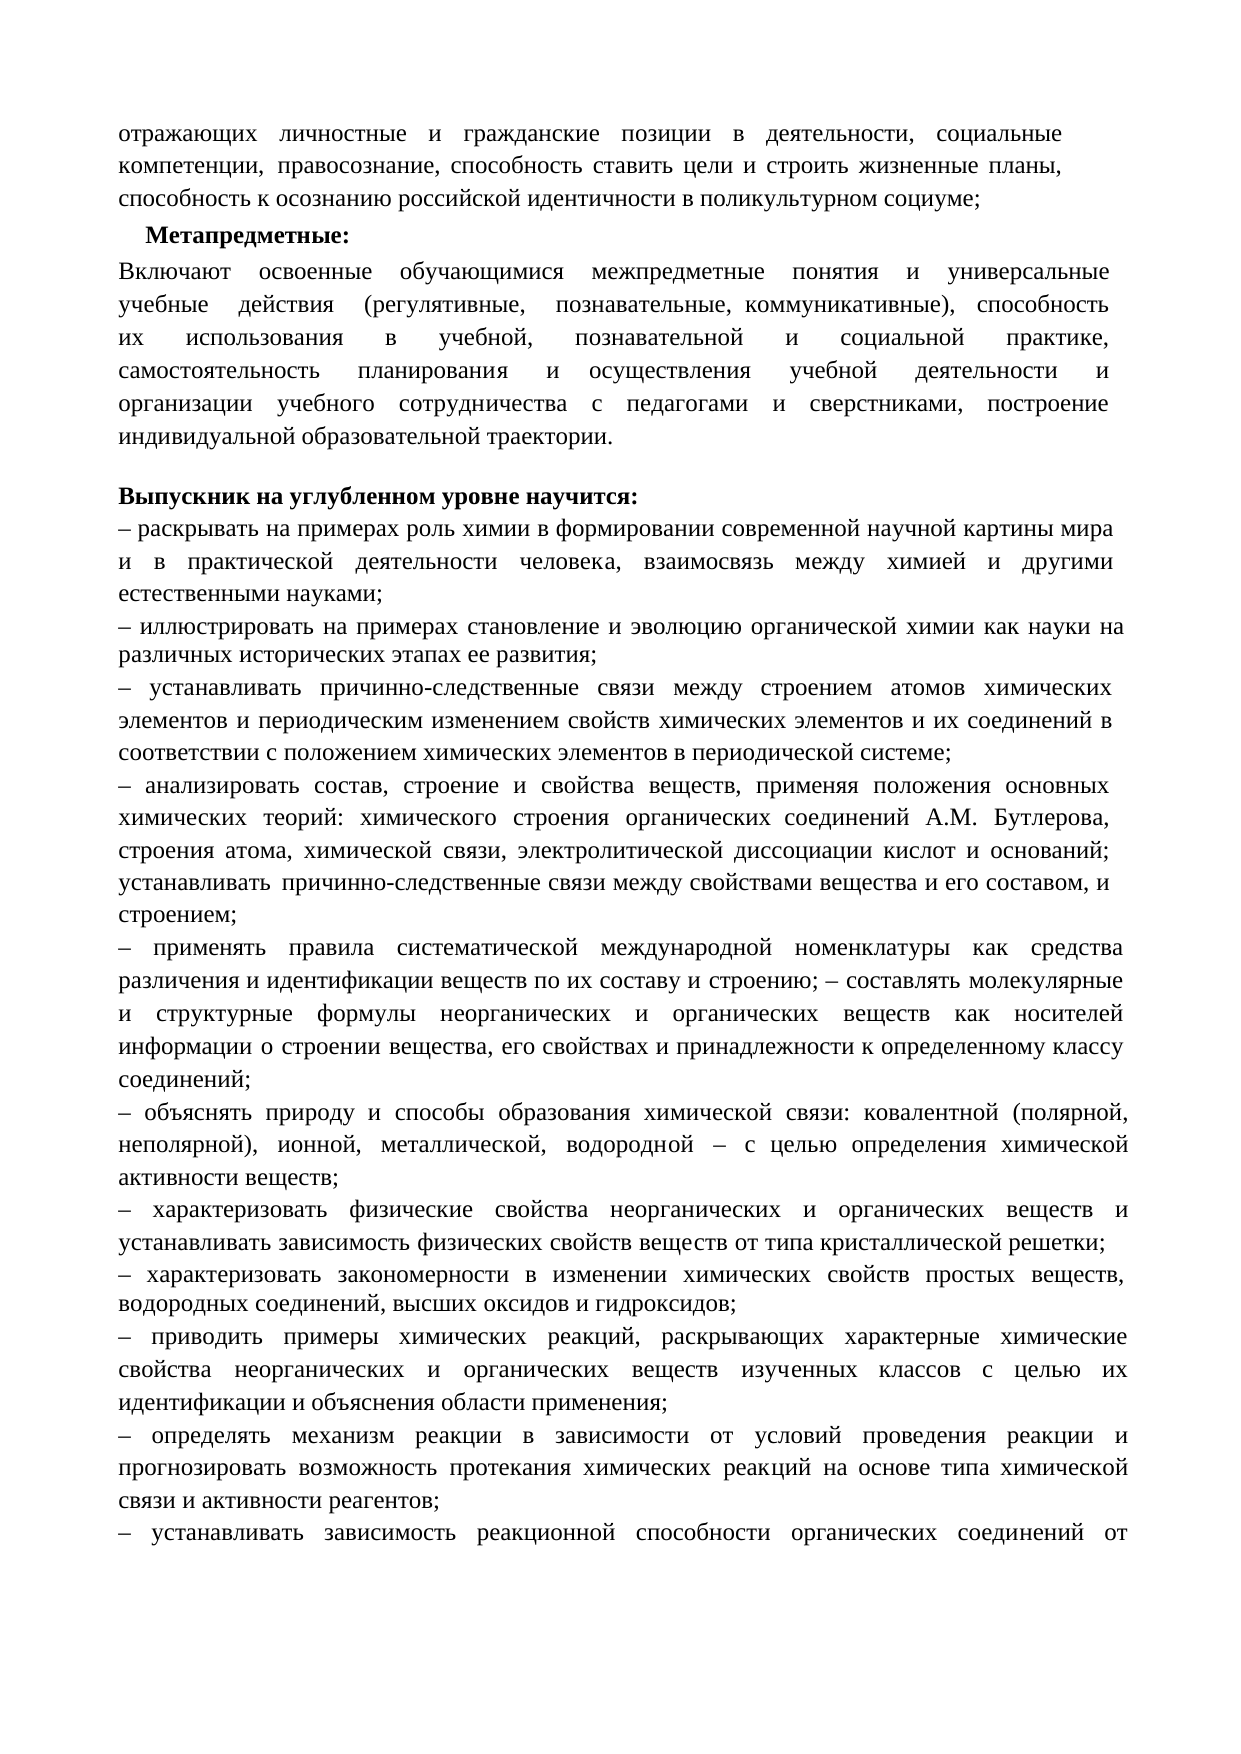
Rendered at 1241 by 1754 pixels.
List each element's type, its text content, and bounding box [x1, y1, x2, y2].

text Выпускник на углубленном уровне научится: [118, 481, 1124, 509]
text – анализировать состав, строение и свойства веществ, применяя положения основных химических теорий: химического строения органических соединений А.М. Бутлерова, строения атома, химической связи, электролитической диссоциации кислот и оснований; устанавливать причинно-следственные связи между свойствами вещества и его составом, и строением; [118, 770, 1109, 928]
text – характеризовать закономерности в изменении химических свойств простых веществ, водородных соединений, высших оксидов и гидроксидов; [118, 1259, 1124, 1317]
text – раскрывать на примерах роль химии в формировании современной научной картины мира и в практической деятельности человека, взаимосвязь между химией и другими естественными науками; [118, 513, 1113, 607]
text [118, 118, 1062, 212]
text Включают освоенные обучающимися межпредметные понятия и универсальные учебные действия (регулятивные, познавательные, коммуникативные), способность их использования в учебной, познавательной и социальной практике, самостоятельность планирования и осуществления учебной деятельности и организации учебного сотрудничества с педагогами и сверстниками, построение индивидуальной образовательной траектории. [118, 256, 1109, 450]
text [118, 1517, 1127, 1546]
text – характеризовать физические свойства неорганических и органических веществ и устанавливать зависимость физических свойств веществ от типа кристаллической решетки; [118, 1194, 1128, 1256]
text – устанавливать причинно-следственные связи между строением атомов химических элементов и периодическим изменением свойств химических элементов и их соединений в соответствии с положением химических элементов в периодической системе; [118, 672, 1112, 766]
text – приводить примеры химических реакций, раскрывающих характерные химические свойства неорганических и органических веществ изученных классов с целью их идентификации и объяснения области применения; [118, 1321, 1128, 1416]
text Метапредметные: [118, 220, 1062, 248]
text – объяснять природу и способы образования химической связи: ковалентной (полярной, неполярной), ионной, металлической, водородной – с целью определения химической активности веществ; [118, 1097, 1128, 1191]
text – иллюстрировать на примерах становление и эволюцию органической химии как науки на различных исторических этапах ее развития; [118, 611, 1124, 668]
text – применять правила систематической международной номенклатуры как средства различения и идентификации веществ по их составу и строению; – составлять молекулярные и структурные формулы неорганических и органических веществ как носителей информации о строении вещества, его свойствах и принадлежности к определенному классу соединений; [118, 932, 1123, 1093]
text – определять механизм реакции в зависимости от условий проведения реакции и прогнозировать возможность протекания химических реакций на основе типа химической связи и активности реагентов; [118, 1420, 1128, 1513]
